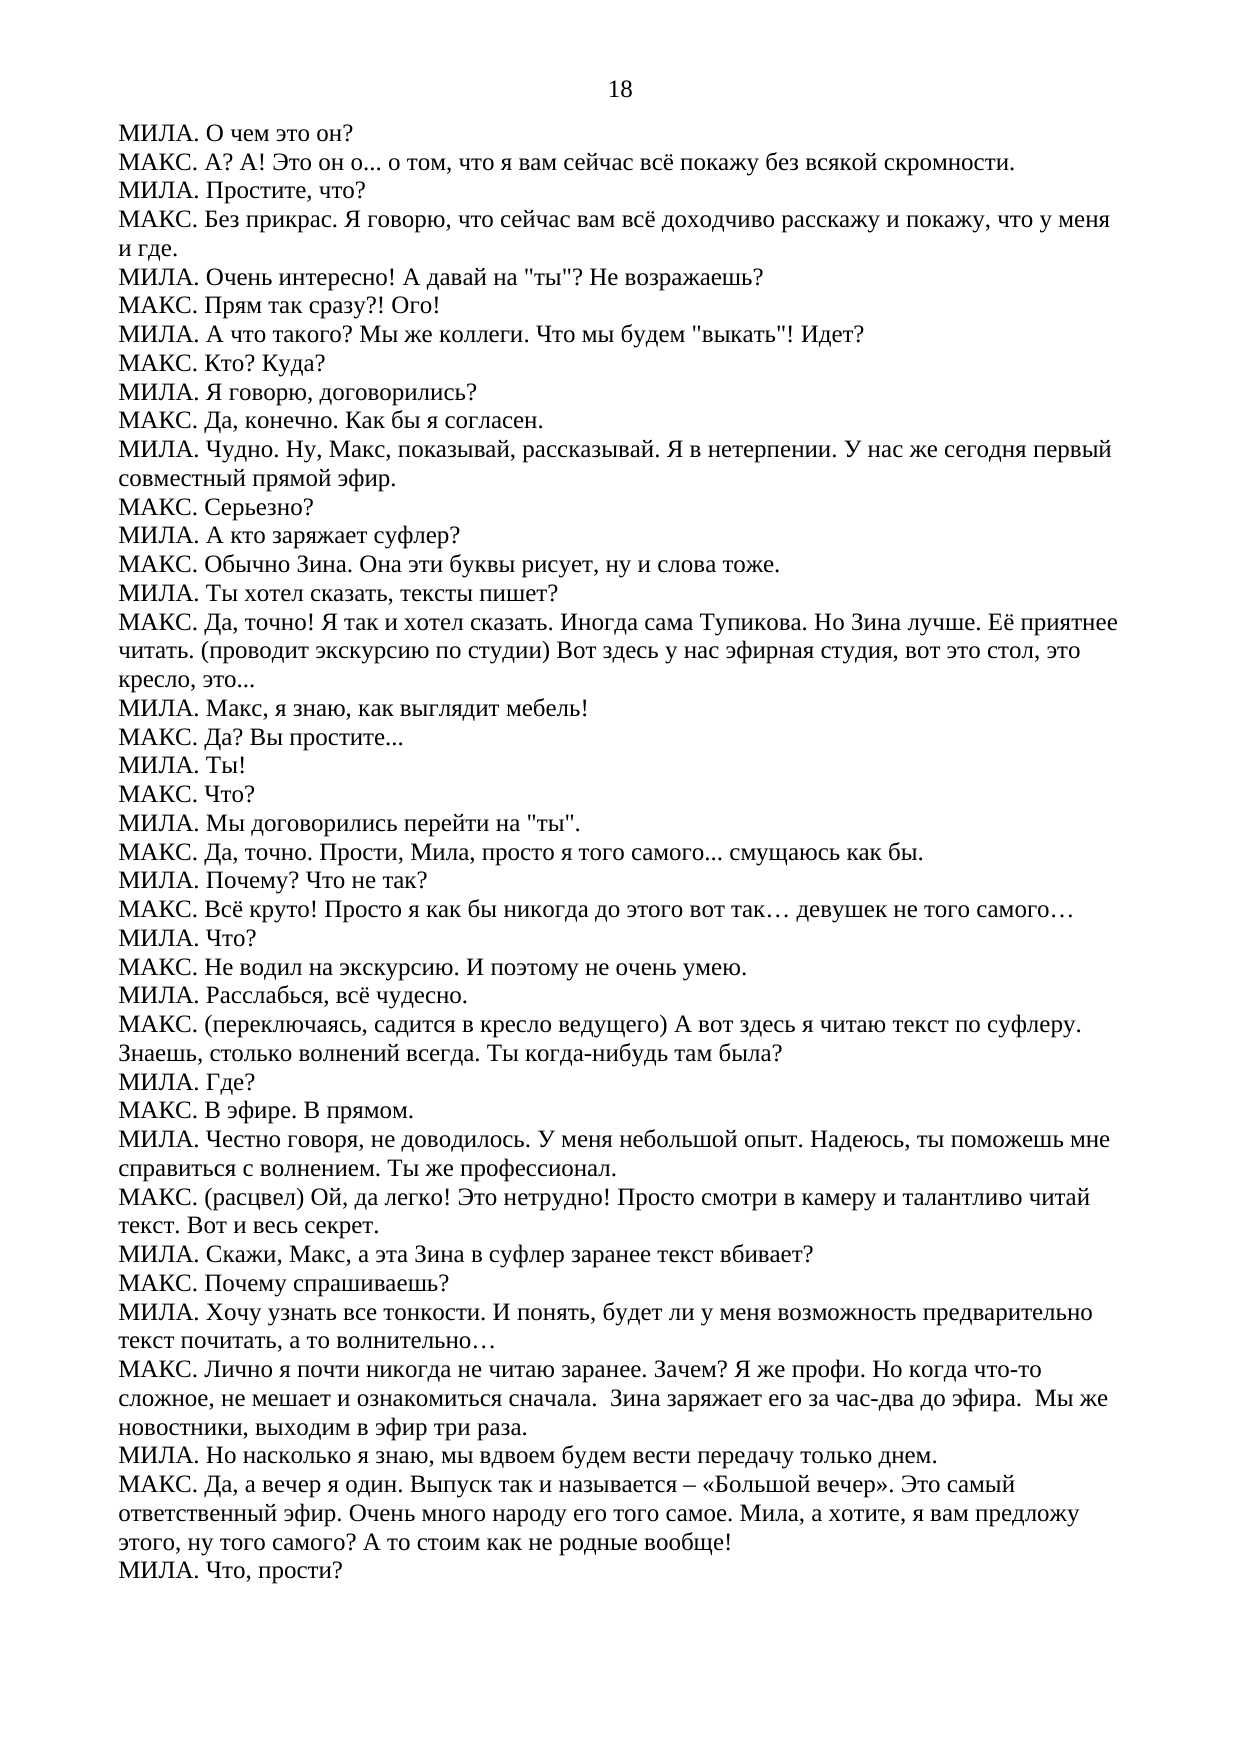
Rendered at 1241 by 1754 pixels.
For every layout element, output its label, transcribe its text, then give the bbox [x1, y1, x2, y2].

text МАКС. Серьезно? [118, 492, 1122, 521]
text МИЛА. Очень интересно! А давай на "ты"? Не возражаешь? [118, 262, 1122, 291]
text МАКС. (расцвел) Ой, да легко! Это нетрудно! Просто смотри в камеру и талантливо читай текст. Вот и весь секрет. [118, 1182, 1122, 1239]
text МИЛА. Скажи, Макс, а эта Зина в суфлер заранее текст вбивает? [118, 1239, 1122, 1268]
text МИЛА. А что такого? Мы же коллеги. Что мы будем "выкать"! Идет? [118, 319, 1122, 348]
text МИЛА. Расслабься, всё чудесно. [118, 981, 1122, 1009]
text МАКС. Да, конечно. Как бы я согласен. [118, 406, 1122, 434]
text МИЛА. Где? [118, 1067, 1122, 1096]
text МИЛА. Честно говоря, не доводилось. У меня небольшой опыт. Надеюсь, ты поможешь мне справиться с волнением. Ты же профессионал. [118, 1124, 1122, 1182]
text МАКС. А? А! Это он о... о том, что я вам сейчас всё покажу без всякой скромности. [118, 147, 1122, 176]
text МИЛА. Но насколько я знаю, мы вдвоем будем вести передачу только днем. [118, 1441, 1122, 1469]
text МАКС. Не водил на экскурсию. И поэтому не очень умею. [118, 952, 1122, 981]
text МАКС. Обычно Зина. Она эти буквы рисует, ну и слова тоже. [118, 549, 1122, 578]
text МАКС. Всё круто! Просто я как бы никогда до этого вот так… девушек не того самого… [118, 894, 1122, 923]
text МИЛА. А кто заряжает суфлер? [118, 521, 1122, 549]
text МИЛА. Ты хотел сказать, тексты пишет? [118, 578, 1122, 607]
text МАКС. Без прикрас. Я говорю, что сейчас вам всё доходчиво расскажу и покажу, что у меня и где. [118, 204, 1122, 262]
text МИЛА. Я говорю, договорились? [118, 377, 1122, 406]
text МИЛА. Макс, я знаю, как выглядит мебель! [118, 693, 1122, 722]
text МИЛА. Ты! [118, 751, 1122, 779]
text МАКС. Да, точно! Я так и хотел сказать. Иногда сама Тупикова. Но Зина лучше. Её приятнее читать. (проводит экскурсию по студии) Вот здесь у нас эфирная студия, вот это стол, это кресло, это... [118, 607, 1122, 693]
text МИЛА. Хочу узнать все тонкости. И понять, будет ли у меня возможность предварительно текст почитать, а то волнительно… [118, 1297, 1122, 1354]
text МИЛА. Простите, что? [118, 176, 1122, 204]
text МАКС. Лично я почти никогда не читаю заранее. Зачем? Я же профи. Но когда что-то сложное, не мешает и ознакомиться сначала. Зина заряжает его за час-два до эфира. Мы же новостники, выходим в эфир три раза. [118, 1354, 1122, 1441]
text МИЛА. Мы договорились перейти на "ты". [118, 808, 1122, 837]
text МАКС. В эфире. В прямом. [118, 1096, 1122, 1124]
text МАКС. Да, а вечер я один. Выпуск так и называется – «Большой вечер». Это самый ответственный эфир. Очень много народу его того самое. Мила, а хотите, я вам предложу этого, ну того самого? А то стоим как не родные вообще! [118, 1469, 1122, 1556]
text МАКС. Прям так сразу?! Ого! [118, 291, 1122, 319]
text МИЛА. Чудно. Ну, Макс, показывай, рассказывай. Я в нетерпении. У нас же сегодня первый совместный прямой эфир. [118, 434, 1122, 492]
text МИЛА. О чем это он? [118, 118, 1122, 147]
text МАКС. Кто? Куда? [118, 348, 1122, 377]
text МАКС. (переключаясь, садится в кресло ведущего) А вот здесь я читаю текст по суфлеру. Знаешь, столько волнений всегда. Ты когда-нибудь там была? [118, 1009, 1122, 1067]
text МИЛА. Что, прости? [118, 1556, 1122, 1584]
text МАКС. Что? [118, 779, 1122, 808]
text МИЛА. Что? [118, 923, 1122, 952]
text МАКС. Почему спрашиваешь? [118, 1268, 1122, 1297]
text МАКС. Да, точно. Прости, Мила, просто я того самого... смущаюсь как бы. [118, 837, 1122, 866]
text МАКС. Да? Вы простите... [118, 722, 1122, 751]
text МИЛА. Почему? Что не так? [118, 866, 1122, 894]
